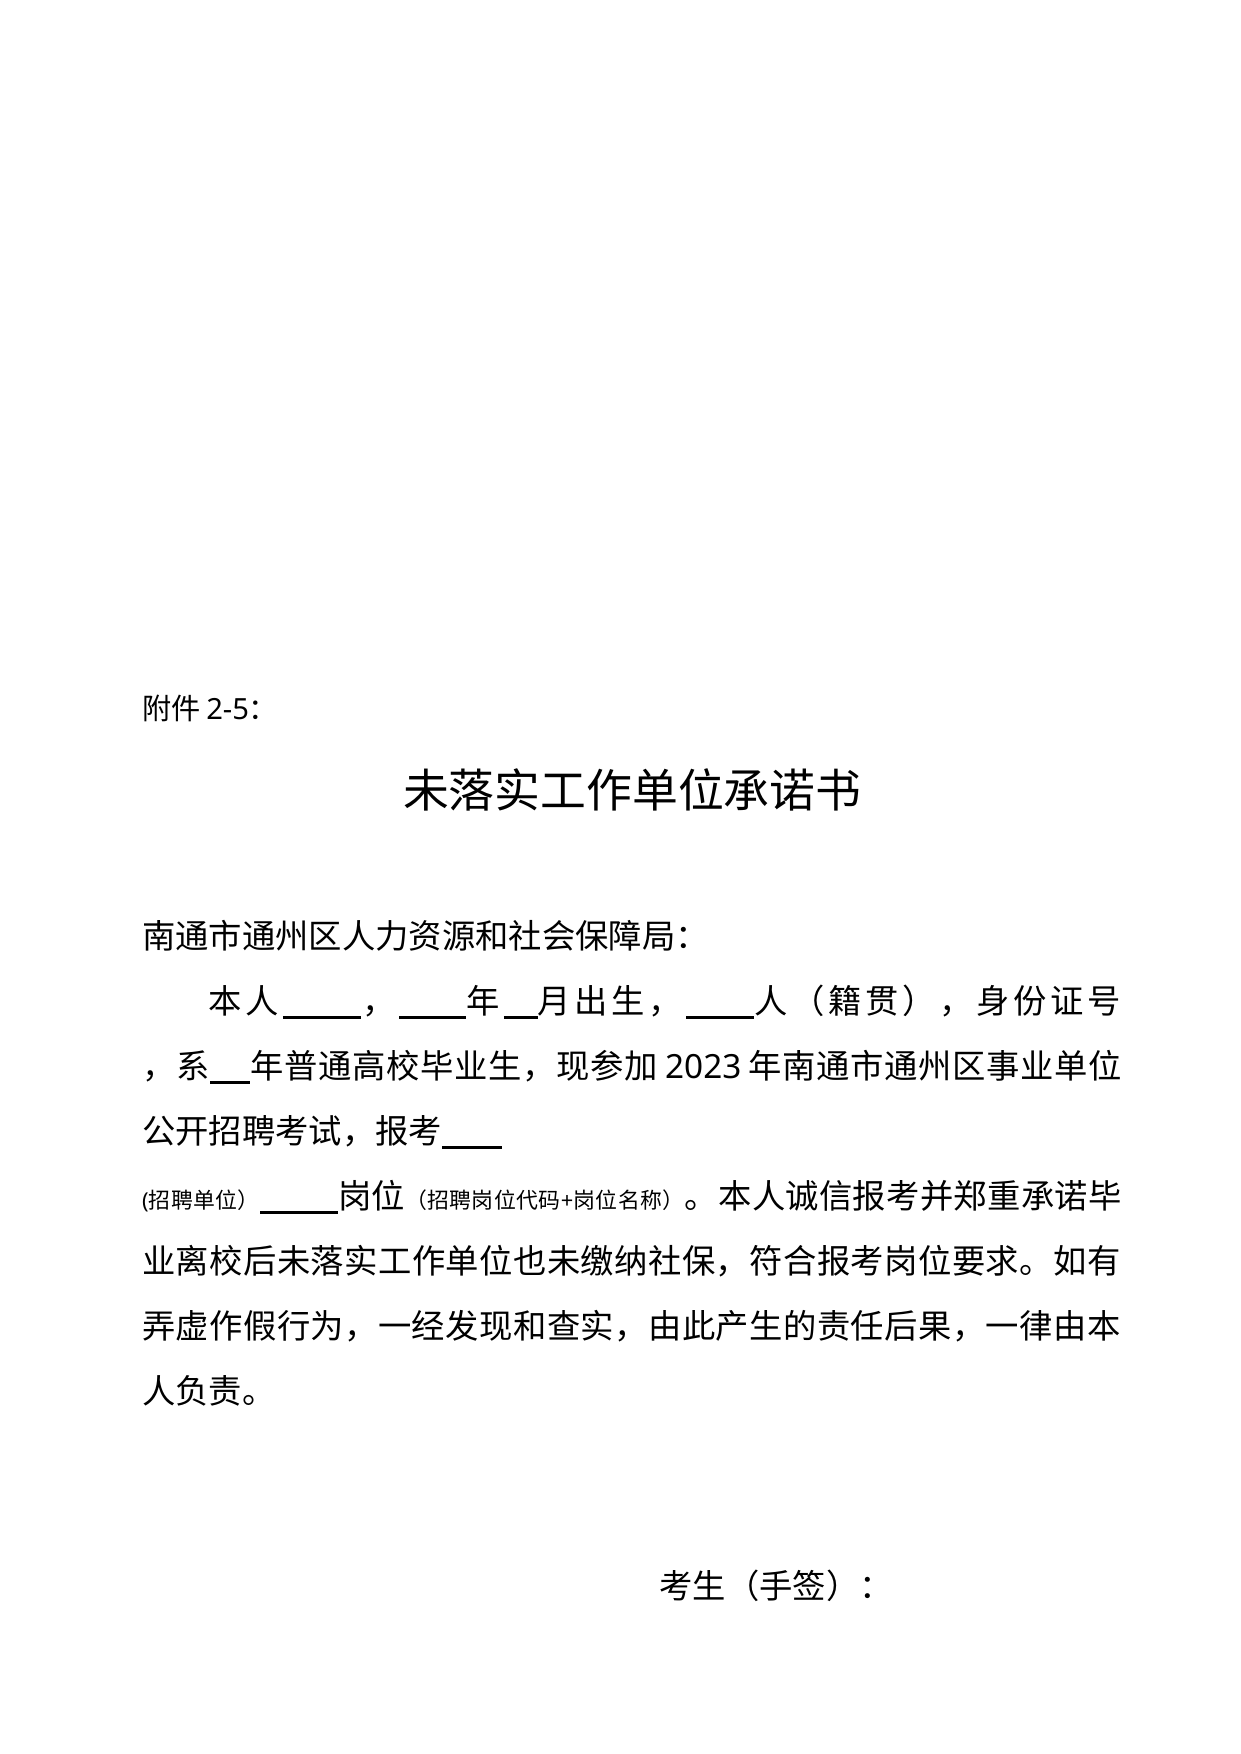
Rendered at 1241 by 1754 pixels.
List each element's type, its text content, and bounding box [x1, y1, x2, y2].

text 未落实工作单位承诺书 [142, 739, 1122, 837]
text 本人 ， 年 月出生， 人（籍贯），身份证号 ，系 年普通高校毕业生，现参加2023年南通市通州区事业单位公开招聘考试，报考 [142, 967, 1122, 1162]
text 南通市通州区人力资源和社会保障局： [142, 902, 1122, 967]
text 考生（手签）： [142, 1552, 1122, 1617]
text 附件2-5： [142, 674, 1122, 739]
text (招聘单位） 岗位（招聘岗位代码+岗位名称）。本人诚信报考并郑重承诺毕业离校后未落实工作单位也未缴纳社保，符合报考岗位要求。如有弄虚作假行为，一经发现和查实，由此产生的责任后果，一律由本人负责。 [142, 1162, 1122, 1422]
